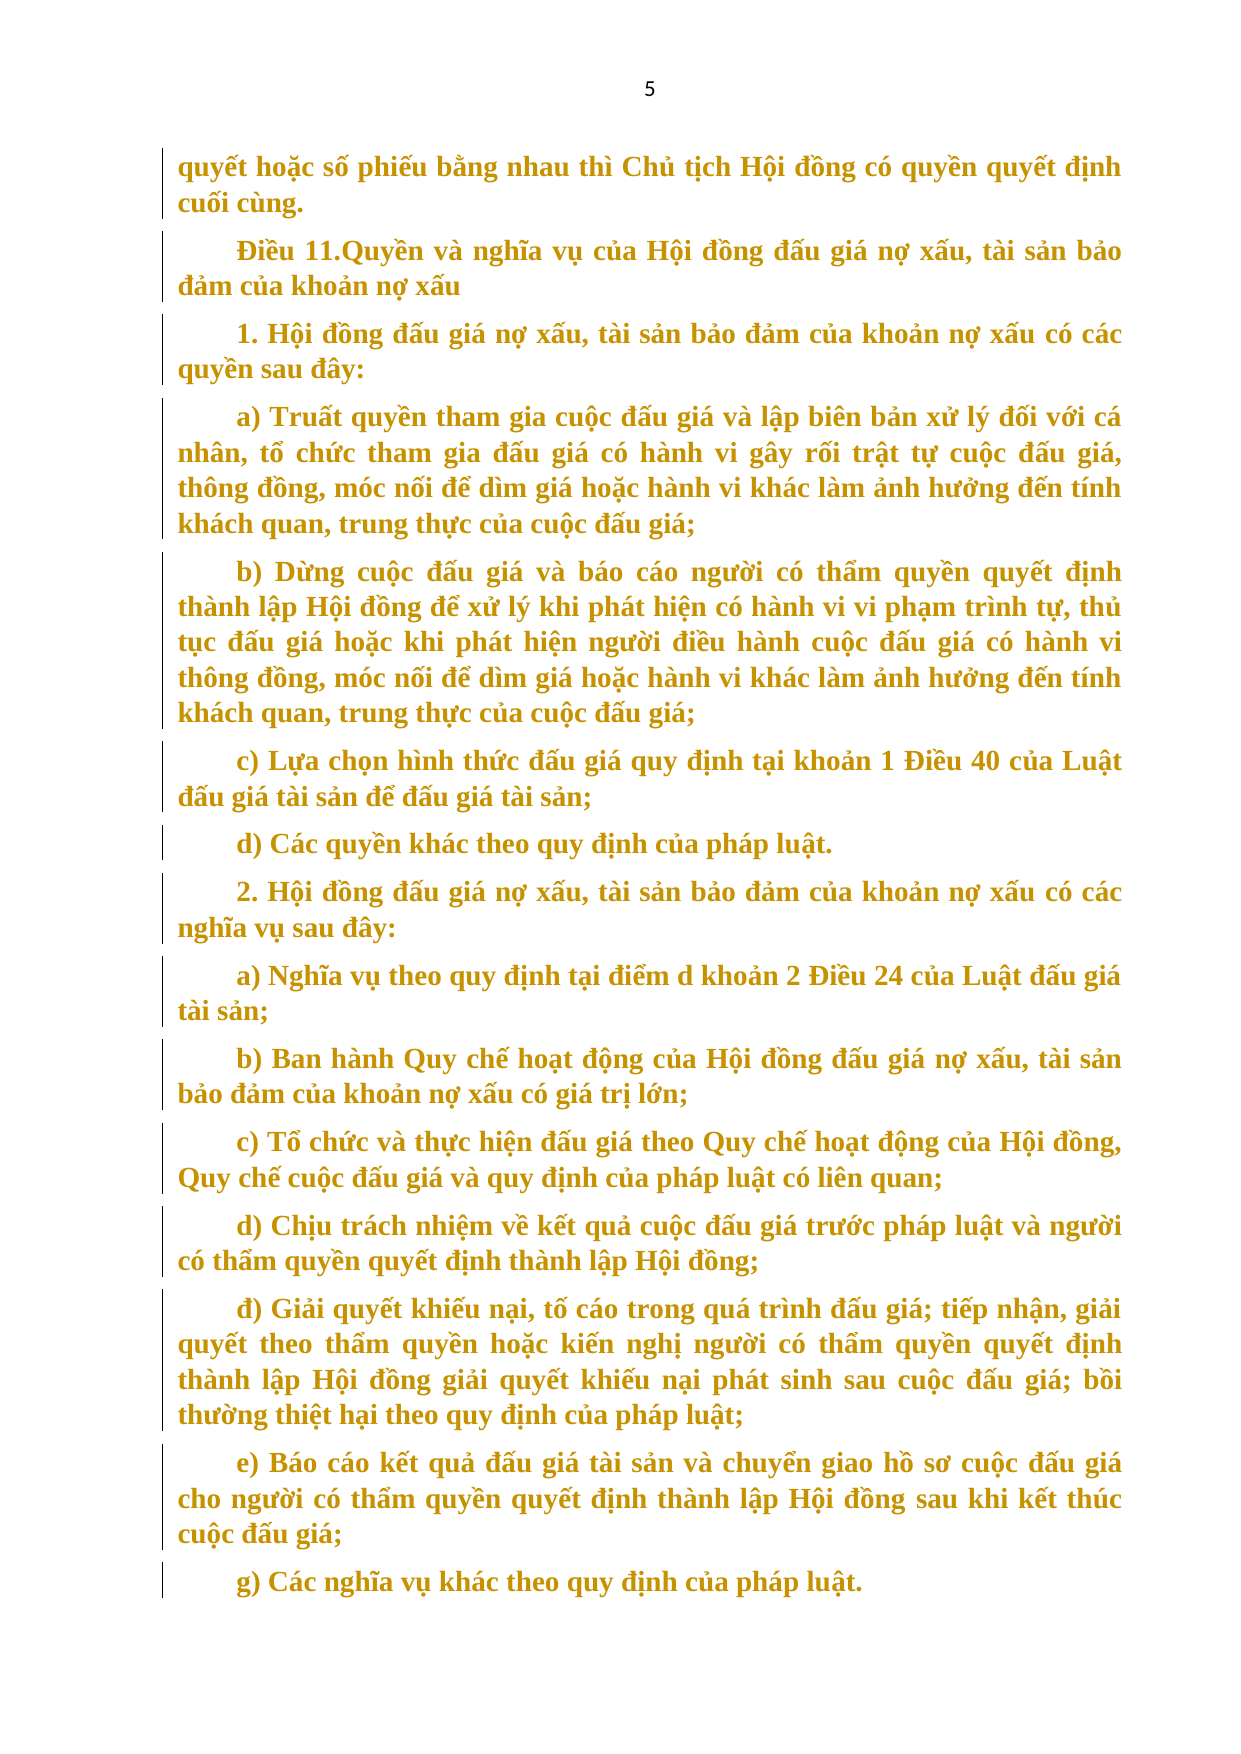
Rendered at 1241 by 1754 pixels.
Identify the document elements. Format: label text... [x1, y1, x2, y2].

text a) Truất quyền tham gia cuộc đấu giá và lập biên bản xử lý đối với cá nhân, tổ chức tham gia đấu giá có hành vi gây rối trật tự cuộc đấu giá, thông đồng, móc nối để dìm giá hoặc hành vi khác làm ảnh hưởng đến tính khách quan, trung thực của cuộc đấu giá; [177, 398, 1122, 539]
text a) Nghĩa vụ theo quy định tại điểm d khoản 2 Điều 24 của Luật đấu giá tài sản; [177, 956, 1122, 1027]
text d) Chịu trách nhiệm về kết quả cuộc đấu giá trước pháp luật và người có thẩm quyền quyết định thành lập Hội đồng; [177, 1206, 1122, 1277]
text 2. Hội đồng đấu giá nợ xấu, tài sản bảo đảm của khoản nợ xấu có các nghĩa vụ sau đây: [177, 873, 1122, 943]
text 1. Hội đồng đấu giá nợ xấu, tài sản bảo đảm của khoản nợ xấu có các quyền sau đây: [177, 314, 1122, 385]
text đ) Giải quyết khiếu nại, tố cáo trong quá trình đấu giá; tiếp nhận, giải quyết theo thẩm quyền hoặc kiến nghị người có thẩm quyền quyết định thành lập Hội đồng giải quyết khiếu nại phát sinh sau cuộc đấu giá; bồi thường thiệt hại theo quy định của pháp luật; [177, 1289, 1122, 1431]
text c) Tổ chức và thực hiện đấu giá theo Quy chế hoạt động của Hội đồng, Quy chế cuộc đấu giá và quy định của pháp luật có liên quan; [177, 1123, 1122, 1193]
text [177, 148, 1122, 218]
text g) Các nghĩa vụ khác theo quy định của pháp luật. [177, 1562, 1122, 1598]
text b) Ban hành Quy chế hoạt động của Hội đồng đấu giá nợ xấu, tài sản bảo đảm của khoản nợ xấu có giá trị lớn; [177, 1039, 1122, 1110]
text b) Dừng cuộc đấu giá và báo cáo người có thẩm quyền quyết định thành lập Hội đồng để xử lý khi phát hiện có hành vi vi phạm trình tự, thủ tục đấu giá hoặc khi phát hiện người điều hành cuộc đấu giá có hành vi thông đồng, móc nối để dìm giá hoặc hành vi khác làm ảnh hưởng đến tính khách quan, trung thực của cuộc đấu giá; [177, 552, 1122, 729]
text Điều 11.Quyền và nghĩa vụ của Hội đồng đấu giá nợ xấu, tài sản bảo đảm của khoản nợ xấu [177, 231, 1122, 302]
text d) Các quyền khác theo quy định của pháp luật. [177, 825, 1122, 860]
text e) Báo cáo kết quả đấu giá tài sản và chuyển giao hồ sơ cuộc đấu giá cho người có thẩm quyền quyết định thành lập Hội đồng sau khi kết thúc cuộc đấu giá; [177, 1443, 1122, 1550]
text c) Lựa chọn hình thức đấu giá quy định tại khoản 1 Điều 40 của Luật đấu giá tài sản để đấu giá tài sản; [177, 741, 1122, 812]
